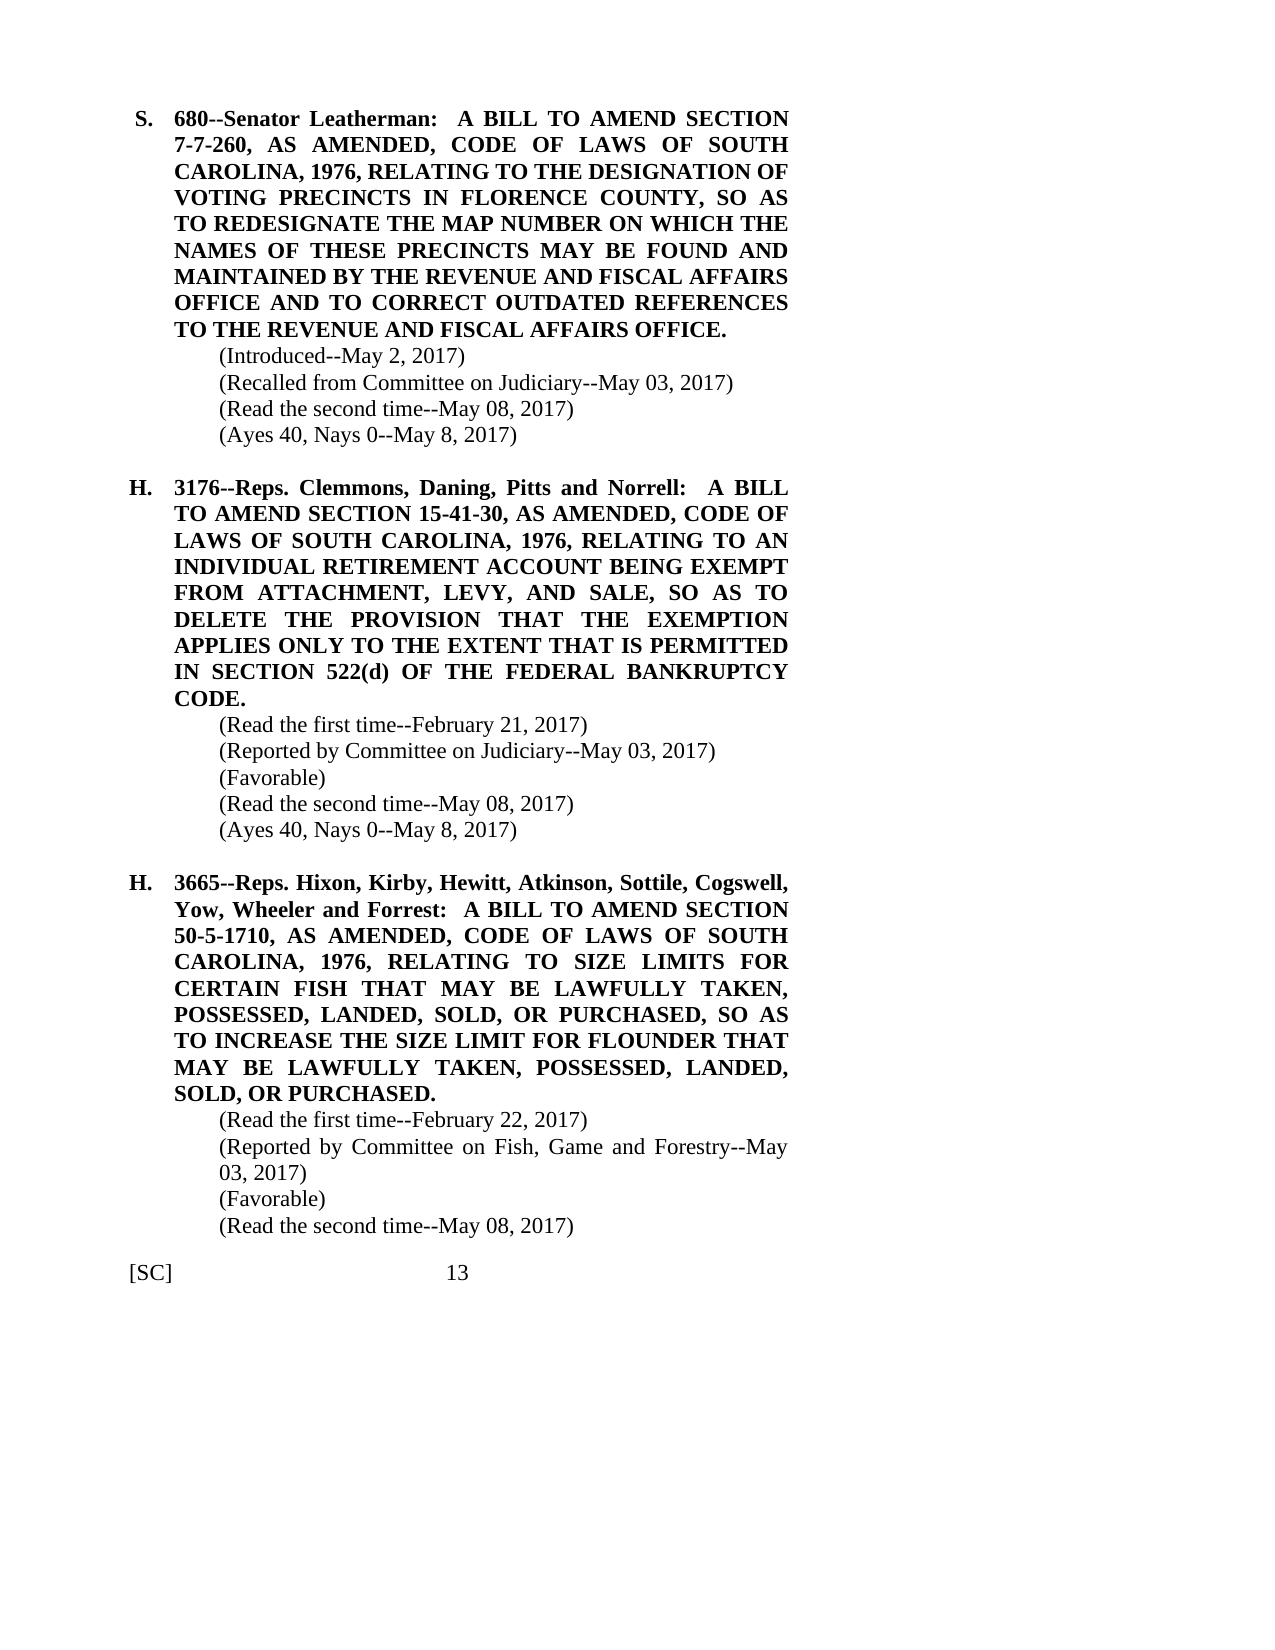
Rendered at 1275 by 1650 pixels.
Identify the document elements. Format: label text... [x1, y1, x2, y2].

text (Read the second time--May 08, 2017) [219, 395, 789, 421]
text (Favorable) [219, 1186, 789, 1212]
text (Favorable) [219, 764, 789, 790]
text (Read the second time--May 08, 2017) [219, 790, 789, 817]
text (Ayes 40, Nays 0--May 8, 2017) [219, 817, 789, 843]
text (Read the first time--February 22, 2017) [219, 1106, 789, 1133]
text (Reported by Committee on Fish, Game and Forestry--May 03, 2017) [219, 1133, 789, 1186]
text (Recalled from Committee on Judiciary--May 03, 2017) [219, 368, 789, 395]
title S. 680--Senator Leatherman: A BILL TO AMEND SECTION 7-7-260, AS AMENDED, CODE OF LAWS OF SOUTH CAROLINA, 1976, RELATING TO THE DESIGNATION OF VOTING PRECINCTS IN FLORENCE COUNTY, SO AS TO REDESIGNATE THE MAP NUMBER ON WHICH THE NAMES OF THESE PRECINCTS MAY BE FOUND AND MAINTAINED BY THE REVENUE AND FISCAL AFFAIRS OFFICE AND TO CORRECT OUTDATED REFERENCES TO THE REVENUE AND FISCAL AFFAIRS OFFICE. [129, 105, 789, 342]
text (Reported by Committee on Judiciary--May 03, 2017) [219, 737, 789, 764]
text (Read the second time--May 08, 2017) [219, 1212, 789, 1238]
text (Read the first time--February 21, 2017) [219, 711, 789, 737]
text (Ayes 40, Nays 0--May 8, 2017) [219, 421, 789, 448]
title H. 3176--Reps. Clemmons, Daning, Pitts and Norrell: A BILL TO AMEND SECTION 15-41-30, AS AMENDED, CODE OF LAWS OF SOUTH CAROLINA, 1976, RELATING TO AN INDIVIDUAL RETIREMENT ACCOUNT BEING EXEMPT FROM ATTACHMENT, LEVY, AND SALE, SO AS TO DELETE THE PROVISION THAT THE EXEMPTION APPLIES ONLY TO THE EXTENT THAT IS PERMITTED IN SECTION 522(d) OF THE FEDERAL BANKRUPTCY CODE. [129, 474, 789, 711]
text (Introduced--May 2, 2017) [219, 342, 789, 368]
title H. 3665--Reps. Hixon, Kirby, Hewitt, Atkinson, Sottile, Cogswell, Yow, Wheeler and Forrest: A BILL TO AMEND SECTION 50-5-1710, AS AMENDED, CODE OF LAWS OF SOUTH CAROLINA, 1976, RELATING TO SIZE LIMITS FOR CERTAIN FISH THAT MAY BE LAWFULLY TAKEN, POSSESSED, LANDED, SOLD, OR PURCHASED, SO AS TO INCREASE THE SIZE LIMIT FOR FLOUNDER THAT MAY BE LAWFULLY TAKEN, POSSESSED, LANDED, SOLD, OR PURCHASED. [129, 869, 789, 1106]
